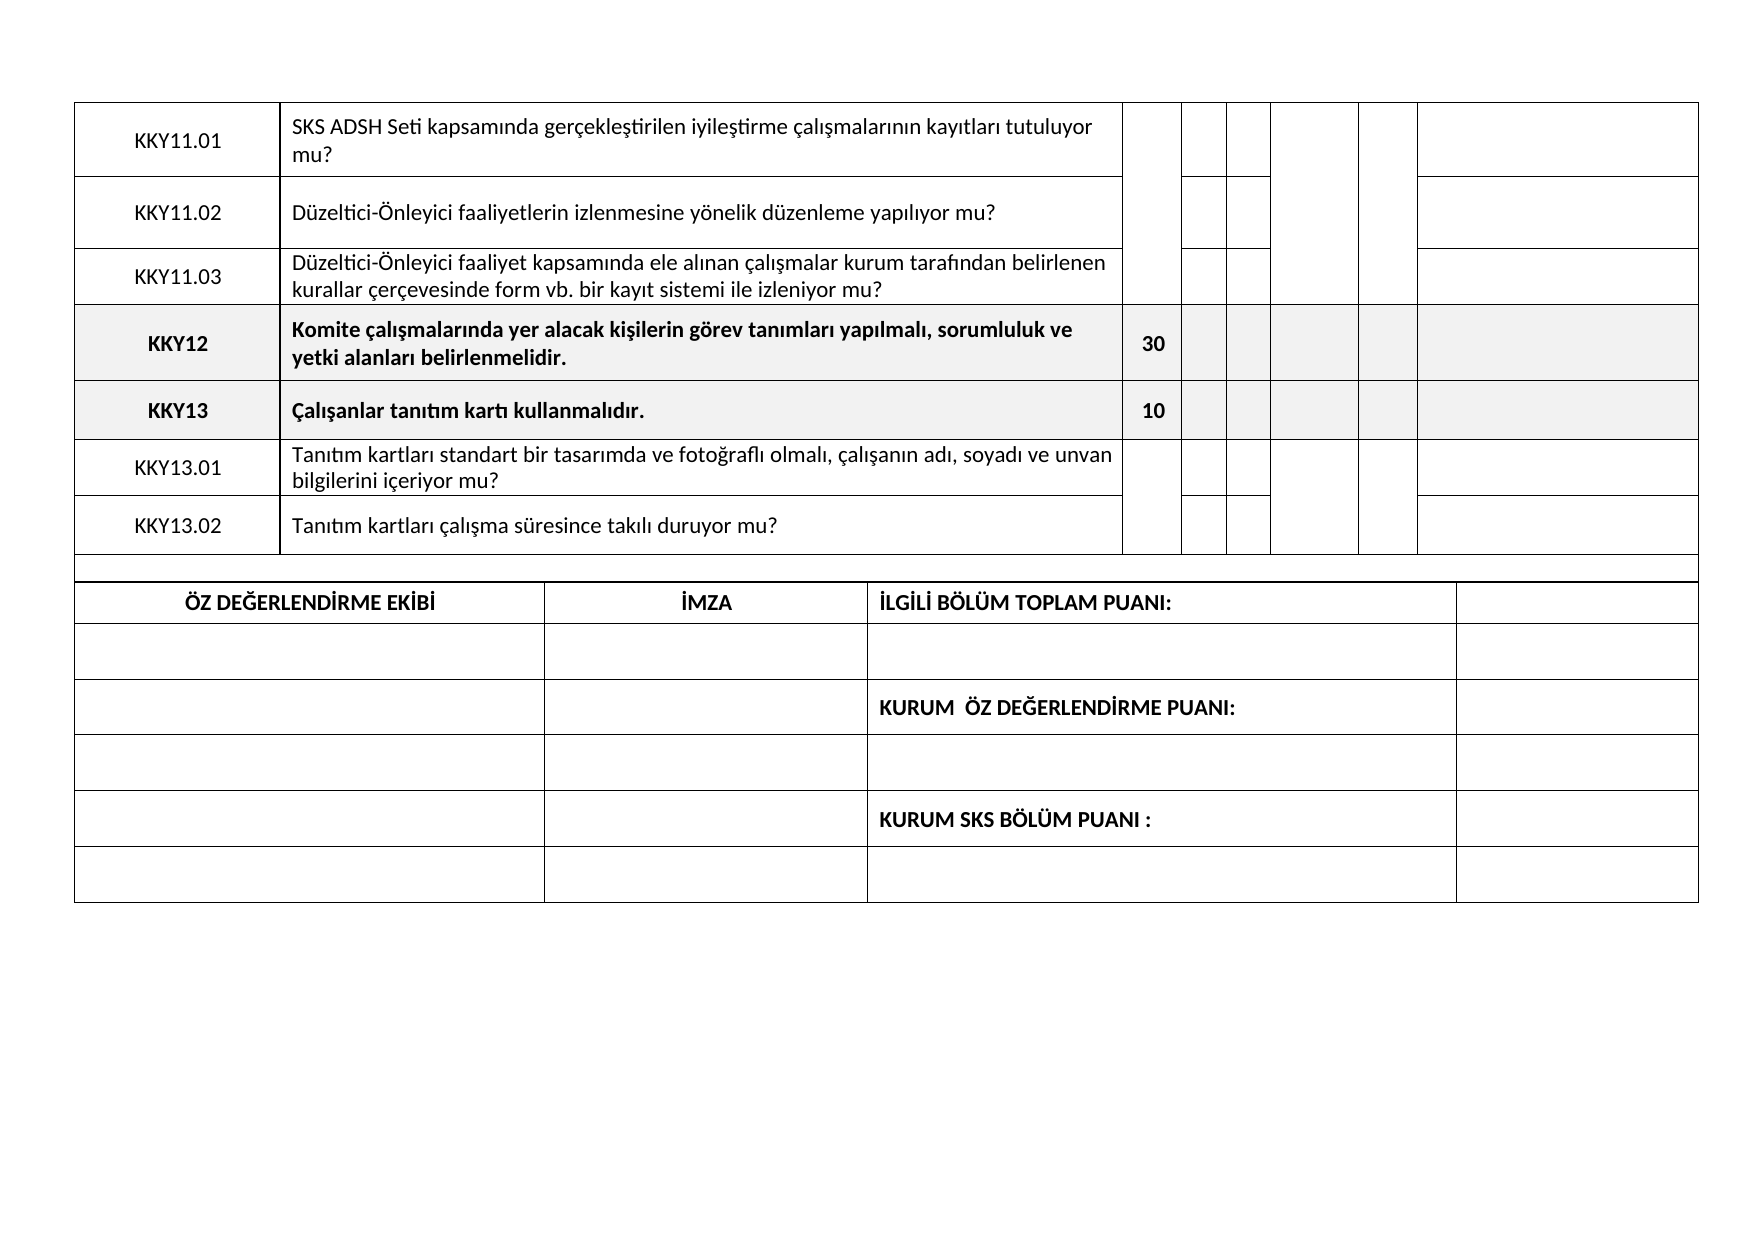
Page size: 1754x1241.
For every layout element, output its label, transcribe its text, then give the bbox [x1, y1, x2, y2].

table_cell ÖZ DEĞERLENDİRME EKİBİ [75, 583, 544, 622]
table_cell KKY11.03 [75, 249, 279, 303]
table_cell [1227, 177, 1270, 248]
table_cell [1457, 847, 1698, 902]
table_cell [868, 735, 1456, 790]
table_cell KURUM SKS BÖLÜM PUANI : [868, 791, 1456, 846]
table_header [1271, 103, 1358, 303]
table_cell [1227, 440, 1270, 495]
table_cell [545, 624, 867, 678]
table_cell [1418, 177, 1698, 248]
table_header KKY11.01 [75, 103, 279, 176]
table_cell Tanıtım kartları standart bir tasarımda ve fotoğraflı olmalı, çalışanın adı, soyadı ve unvan bilgilerini içeriyor mu? [281, 440, 1122, 495]
table_cell [1182, 381, 1226, 439]
table_cell [75, 791, 544, 846]
table_cell [545, 680, 867, 734]
table_cell [1418, 440, 1698, 495]
table_cell [75, 555, 1698, 581]
table_cell [1182, 496, 1226, 553]
table_cell [1271, 381, 1358, 439]
table_cell Tanıtım kartları çalışma süresince takılı duruyor mu? [281, 496, 1122, 553]
table_cell [1359, 440, 1417, 553]
table_cell 30 [1123, 305, 1181, 380]
table_cell [75, 680, 544, 734]
table_cell [545, 791, 867, 846]
table_cell [1359, 305, 1417, 380]
table_cell Çalışanlar tanıtım kartı kullanmalıdır. [281, 381, 1122, 439]
table_cell [1182, 177, 1226, 248]
table_cell Düzeltici-Önleyici faaliyet kapsamında ele alınan çalışmalar kurum tarafından belirlenen kurallar çerçevesinde form vb. bir kayıt sistemi ile izleniyor mu? [281, 249, 1122, 303]
table_cell KKY13 [75, 381, 279, 439]
table_cell [1227, 249, 1270, 303]
table_header SKS ADSH Seti kapsamında gerçekleştirilen iyileştirme çalışmalarının kayıtları tutuluyor mu? [281, 103, 1122, 176]
table_cell [868, 847, 1456, 902]
table_cell İLGİLİ BÖLÜM TOPLAM PUANI: [868, 583, 1456, 622]
table_cell [1227, 381, 1270, 439]
table_cell Düzeltici-Önleyici faaliyetlerin izlenmesine yönelik düzenleme yapılıyor mu? [281, 177, 1122, 248]
table_header [1359, 103, 1417, 303]
table_cell [1359, 381, 1417, 439]
table_cell [1271, 305, 1358, 380]
table_cell [545, 847, 867, 902]
table_cell [1418, 381, 1698, 439]
table_cell KKY11.02 [75, 177, 279, 248]
table_cell [1182, 305, 1226, 380]
table_cell [1227, 305, 1270, 380]
table_cell [1457, 735, 1698, 790]
table_cell [1418, 496, 1698, 553]
table_cell KURUM ÖZ DEĞERLENDİRME PUANI: [868, 680, 1456, 734]
table_cell [545, 735, 867, 790]
table_cell [75, 735, 544, 790]
table_cell [1457, 624, 1698, 678]
table_header [1418, 103, 1698, 176]
table_cell [1418, 305, 1698, 380]
table_cell [868, 624, 1456, 678]
table_header [1123, 103, 1181, 303]
table_header [1227, 103, 1270, 176]
table_cell KKY13.02 [75, 496, 279, 553]
table_header [1182, 103, 1226, 176]
table_cell 10 [1123, 381, 1181, 439]
table_cell [1271, 440, 1358, 553]
table_cell [75, 847, 544, 902]
table_cell İMZA [545, 583, 867, 622]
table_cell [75, 624, 544, 678]
table_cell Komite çalışmalarında yer alacak kişilerin görev tanımları yapılmalı, sorumluluk ve yetki alanları belirlenmelidir. [281, 305, 1122, 380]
table_cell [1182, 249, 1226, 303]
table_cell [1227, 496, 1270, 553]
table_cell KKY12 [75, 305, 279, 380]
table_cell [1457, 680, 1698, 734]
table_cell [1123, 440, 1181, 553]
table_cell [1182, 440, 1226, 495]
table_cell [1457, 791, 1698, 846]
table_cell [1418, 249, 1698, 303]
table_cell KKY13.01 [75, 440, 279, 495]
table_cell [1457, 583, 1698, 622]
